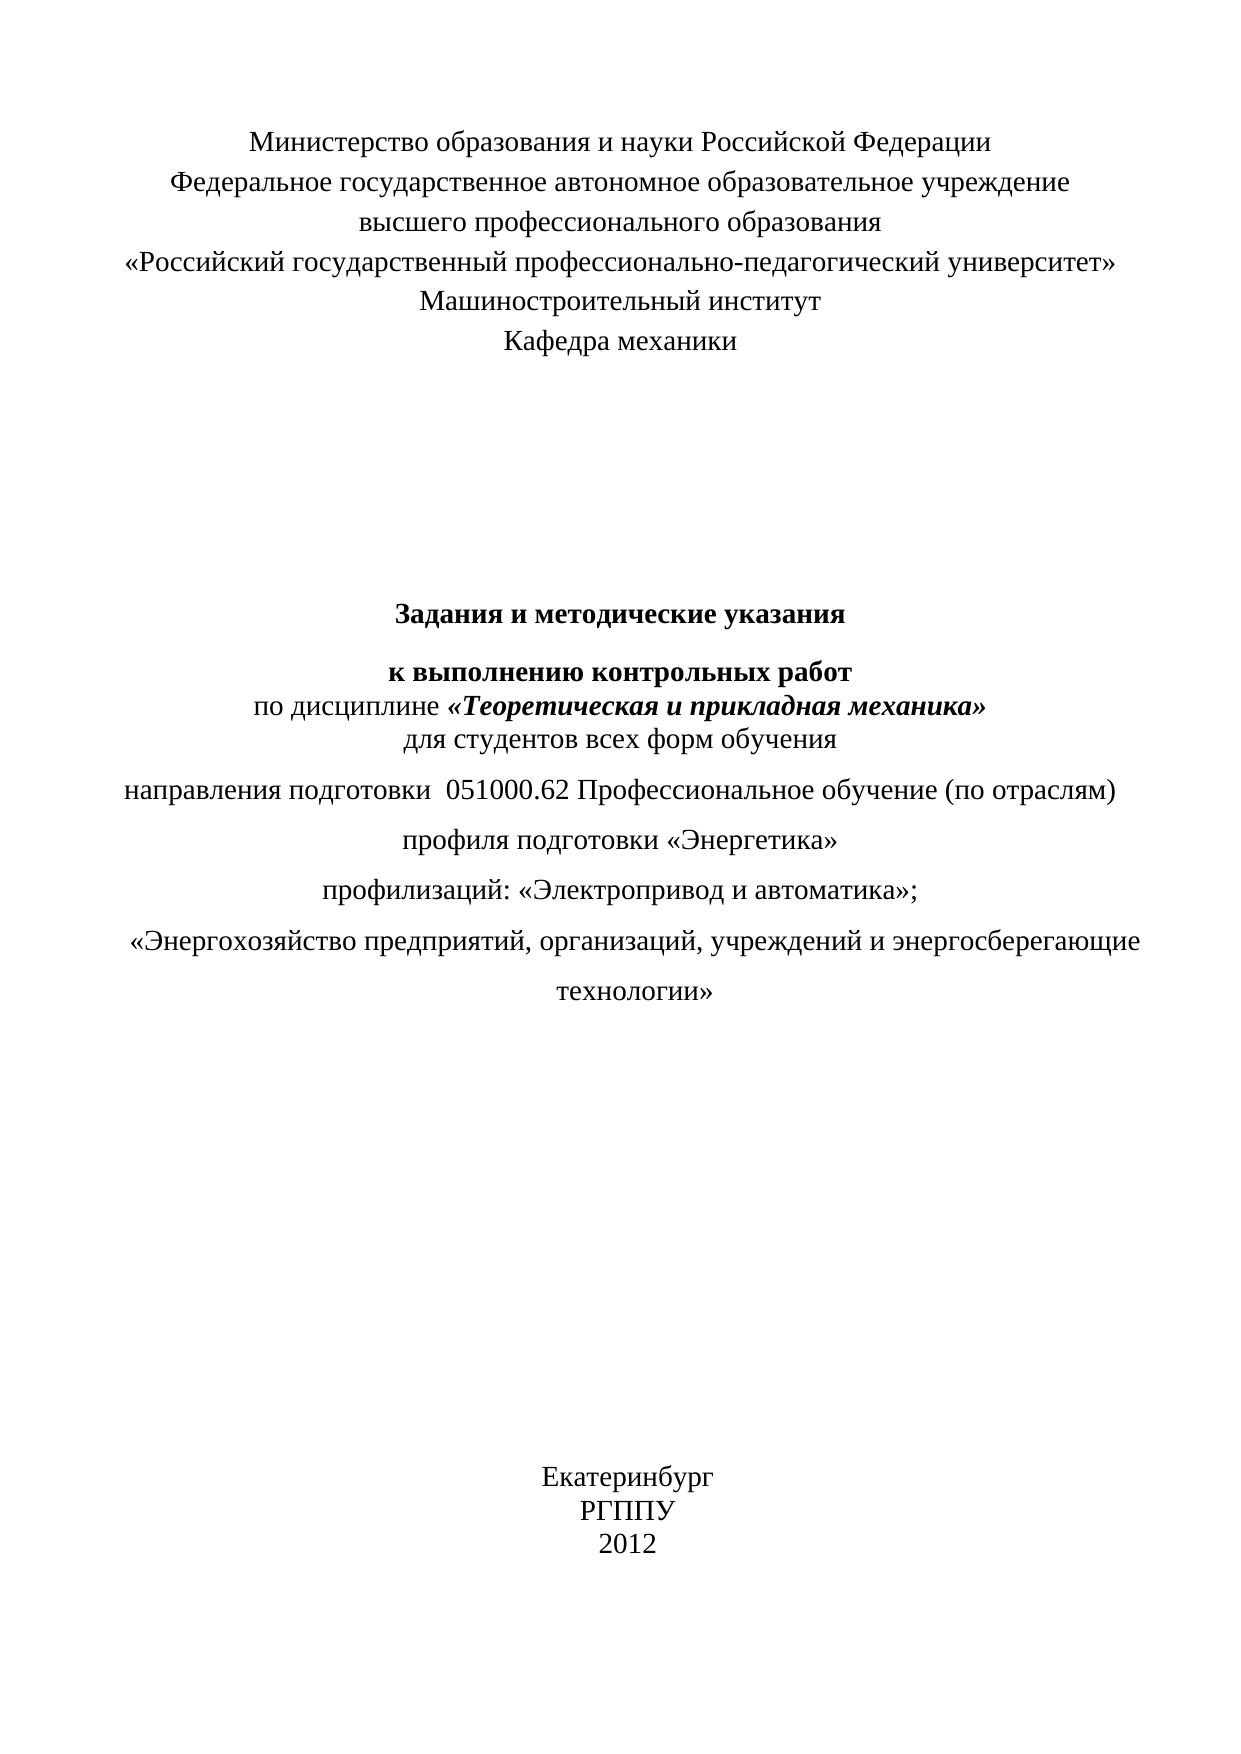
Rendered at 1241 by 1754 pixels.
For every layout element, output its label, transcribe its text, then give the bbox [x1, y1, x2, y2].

title «Российский государственный профессионально-педагогический университет» [118, 244, 1122, 277]
title высшего профессионального образования [118, 204, 1122, 237]
text «Энергохозяйство предприятий, организаций, учреждений и энергосберегающие технологии» [118, 923, 1152, 1007]
text профиля подготовки «Энергетика» [118, 822, 1122, 856]
title Министерство образования и науки Российской Федерации [118, 124, 1122, 158]
text Задания и методические указания [118, 596, 1122, 629]
text 2012 [133, 1526, 1122, 1560]
title Федеральное государственное автономное образовательное учреждение [118, 164, 1122, 198]
text Екатеринбург [133, 1459, 1122, 1493]
title по дисциплине «Теоретическая и прикладная механика» [118, 688, 1122, 721]
text направления подготовки 051000.62 Профессиональное обучение (по отраслям) [118, 772, 1122, 805]
text профилизаций: «Электропривод и автоматика»; [118, 872, 1122, 906]
title Машиностроительный институт [118, 283, 1122, 317]
text РГППУ [133, 1493, 1122, 1526]
title Кафедра механики [118, 323, 1122, 357]
text к выполнению контрольных работ [118, 654, 1122, 688]
text для студентов всех форм обучения [118, 721, 1122, 755]
